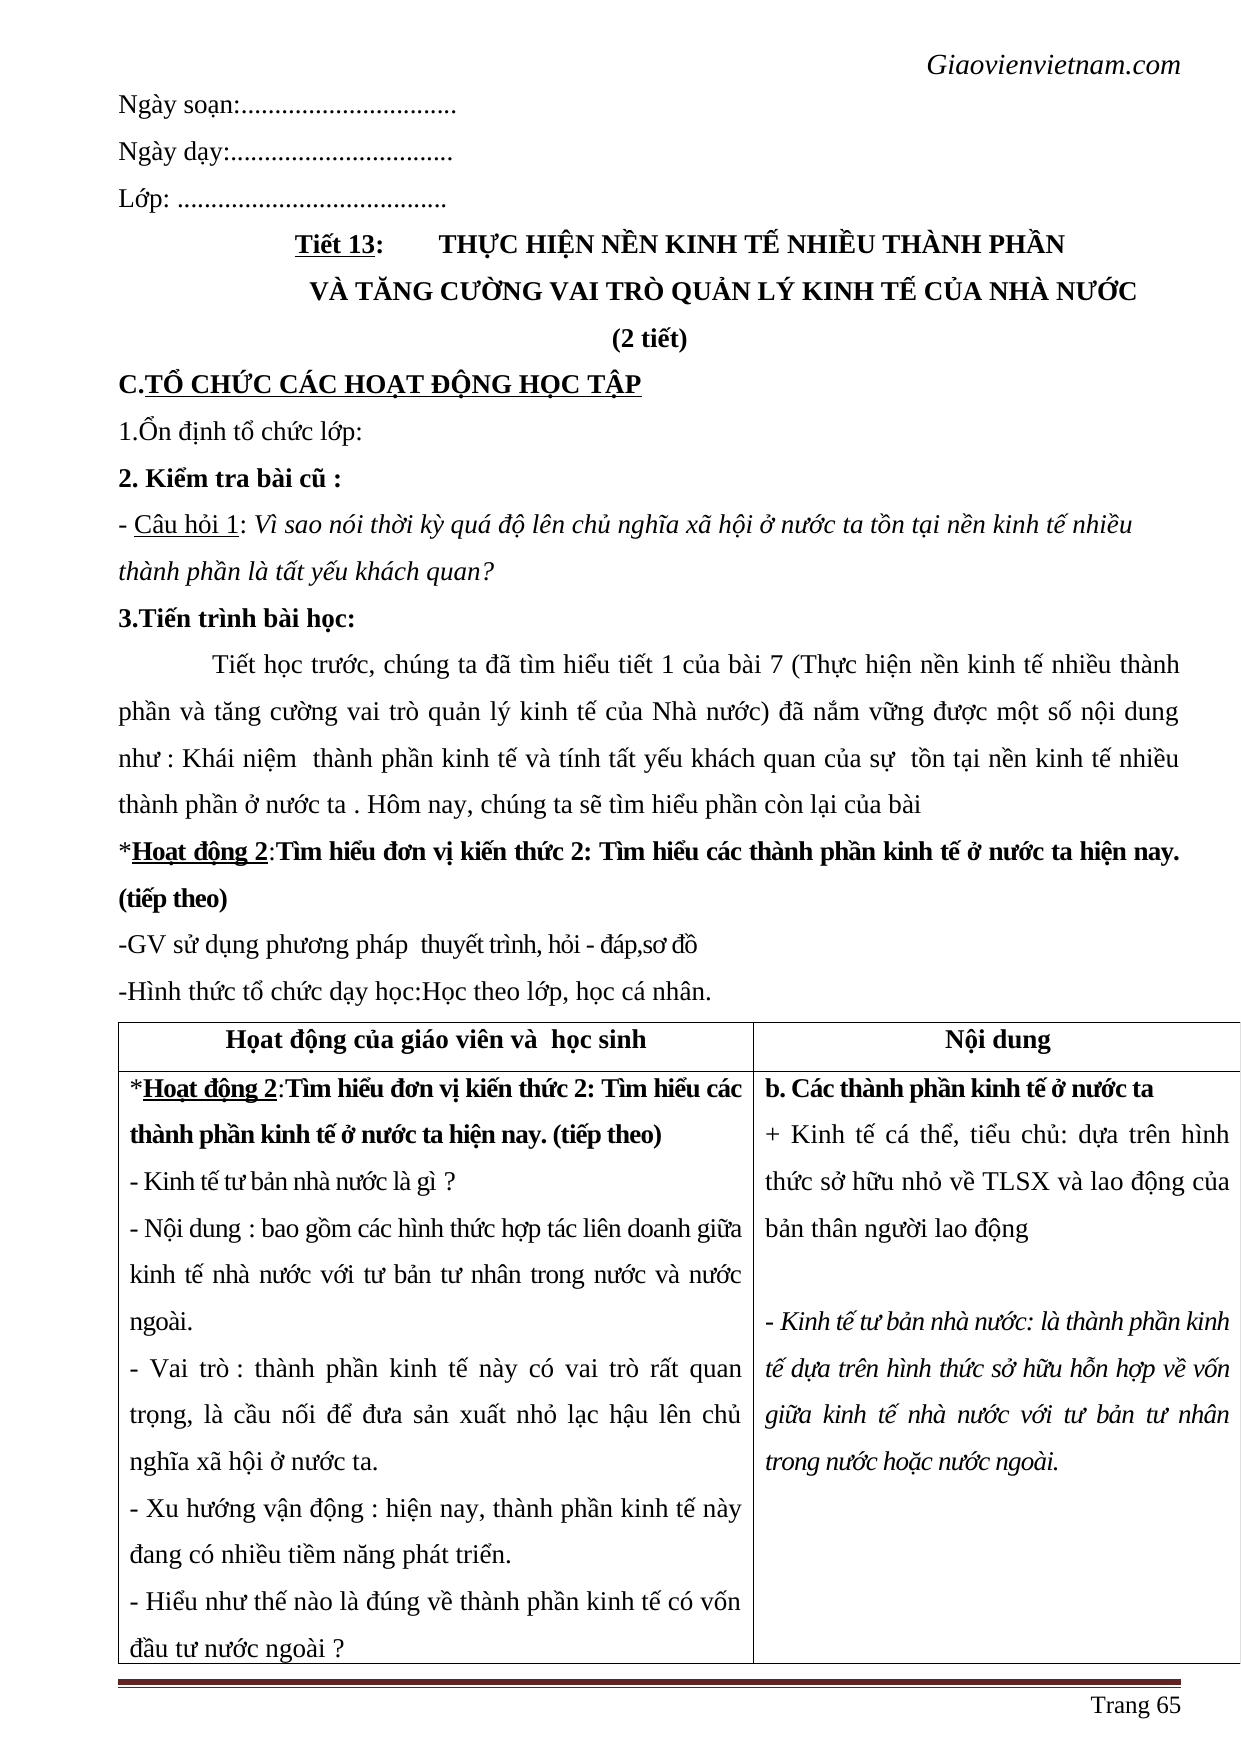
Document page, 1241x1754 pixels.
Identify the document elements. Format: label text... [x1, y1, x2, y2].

text C.TỔ CHỨC CÁC HOẠT ĐỘNG HỌC TẬP [118, 369, 1181, 400]
text Lớp: ........................................ [118, 182, 1181, 213]
text - Câu hỏi 1: Vì sao nói thời kỳ quá độ lên chủ nghĩa xã hội ở nước ta tồn tại nền kinh tế nhiều thành phần là tất yếu khách quan? [118, 509, 1181, 586]
text *Hoạt động 2:Tìm hiểu đơn vị kiến thức 2: Tìm hiểu các thành phần kinh tế ở nước ta hiện nay. (tiếp theo) [118, 835, 1181, 913]
text 3.Tiến trình bài học: [118, 602, 1181, 633]
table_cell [754, 1072, 1240, 1663]
text Ngày soạn:................................ [118, 89, 1181, 120]
text Tiết học trước, chúng ta đã tìm hiểu tiết 1 của bài 7 (Thực hiện nền kinh tế nhiều thành phần và tăng cường vai trò quản lý kinh tế của Nhà nước) đã nắm vững được một số nội dung như : Khái niệm thành phần kinh tế và tính tất yếu khách quan của sự tồn tại nền kinh tế nhiều thành phần ở nước ta . Hôm nay, chúng ta sẽ tìm hiểu phần còn lại của bài [118, 649, 1181, 820]
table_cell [119, 1072, 753, 1663]
text Ngày dạy:................................. [118, 135, 1181, 166]
text VÀ TĂNG CƯỜNG VAI TRÒ QUẢN LÝ KINH TẾ CỦA NHÀ NƯỚC [118, 275, 1181, 306]
text 2. Kiểm tra bài cũ : [118, 462, 1181, 493]
table_header Nội dung [754, 1023, 1240, 1071]
text 1.Ổn định tổ chức lớp: [118, 415, 1181, 446]
text -GV sử dụng phương pháp thuyết trình, hỏi - đáp,sơ đồ [118, 929, 1181, 960]
text (2 tiết) [118, 322, 1181, 353]
table_header Họat động của giáo viên và học sinh [119, 1023, 753, 1071]
text Tiết 13: THỰC HIỆN NỀN KINH TẾ NHIỀU THÀNH PHẦN [118, 229, 1181, 260]
text -Hình thức tổ chức dạy học:Học theo lớp, học cá nhân. [118, 975, 1181, 1006]
